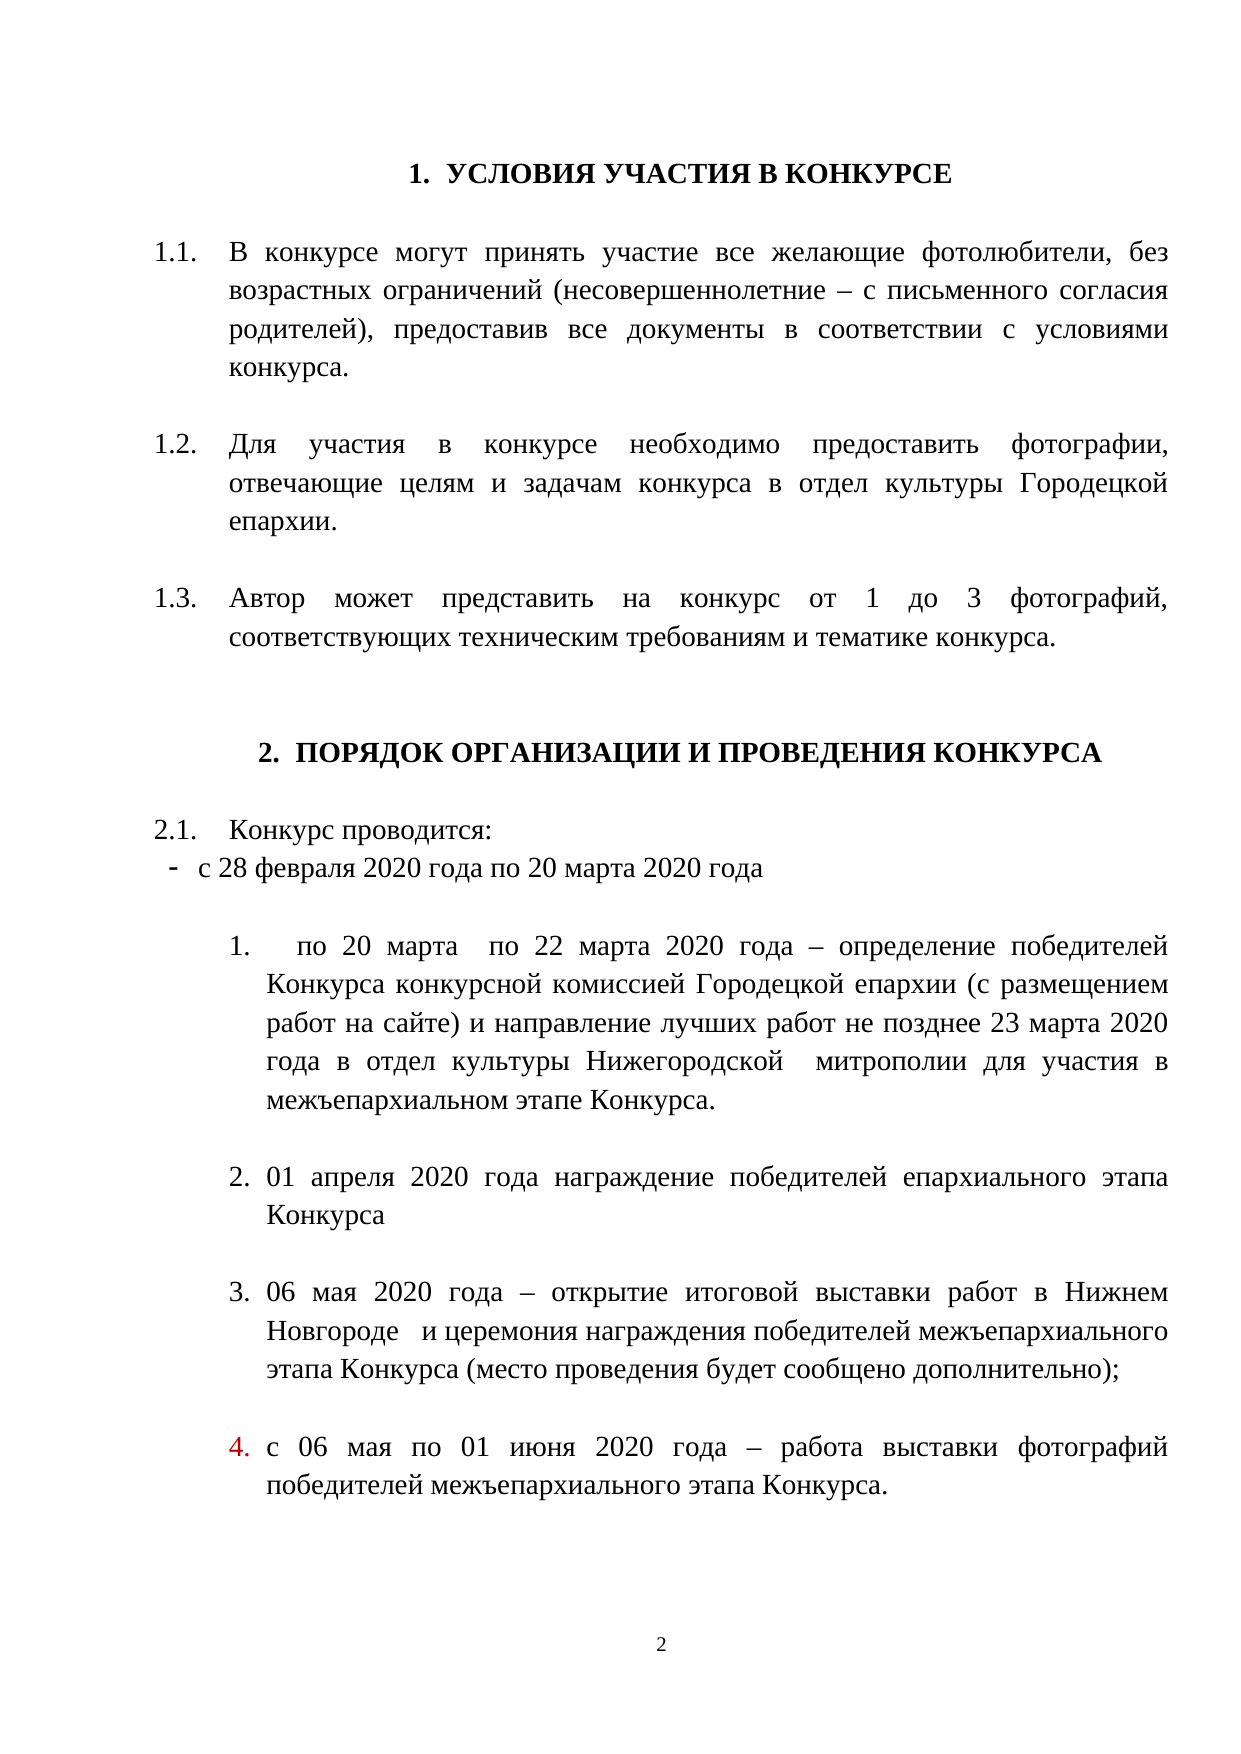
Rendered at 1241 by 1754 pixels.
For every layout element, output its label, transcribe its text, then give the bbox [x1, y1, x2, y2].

list Конкурс проводится: [153, 812, 1169, 845]
list с 28 февраля 2020 года по 20 марта 2020 года [168, 850, 1169, 884]
list с 06 мая по 01 июня 2020 года – работа выставки фотографий победителей межъепархиального этапа Конкурса. [228, 1429, 1169, 1501]
list 01 апреля 2020 года награждение победителей епархиального этапа Конкурса [228, 1159, 1169, 1231]
list по 20 марта по 22 марта 2020 года – определение победителей Конкурса конкурсной комиссией Городецкой епархии (с размещением работ на сайте) и направление лучших работ не позднее 23 марта 2020 года в отдел культуры Нижегородской митрополии для участия в межъепархиальном этапе Конкурса. [228, 928, 1169, 1115]
list УСЛОВИЯ УЧАСТИЯ В КОНКУРСЕ [191, 157, 1169, 190]
list Автор может представить на конкурс от 1 до 3 фотографий, соответствующих техническим требованиям и тематике конкурса. [153, 581, 1169, 653]
list ПОРЯДОК ОРГАНИЗАЦИИ И ПРОВЕДЕНИЯ КОНКУРСА [191, 735, 1169, 768]
list 06 мая 2020 года – открытие итоговой выставки работ в Нижнем Новгороде и церемония награждения победителей межъепархиального этапа Конкурса (место проведения будет сообщено дополнительно); [228, 1274, 1169, 1385]
list В конкурсе могут принять участие все желающие фотолюбители, без возрастных ограничений (несовершеннолетние – с письменного согласия родителей), предоставив все документы в соответствии с условиями конкурса. [153, 234, 1169, 383]
list Для участия в конкурсе необходимо предоставить фотографии, отвечающие целям и задачам конкурса в отдел культуры Городецкой епархии. [153, 426, 1169, 537]
